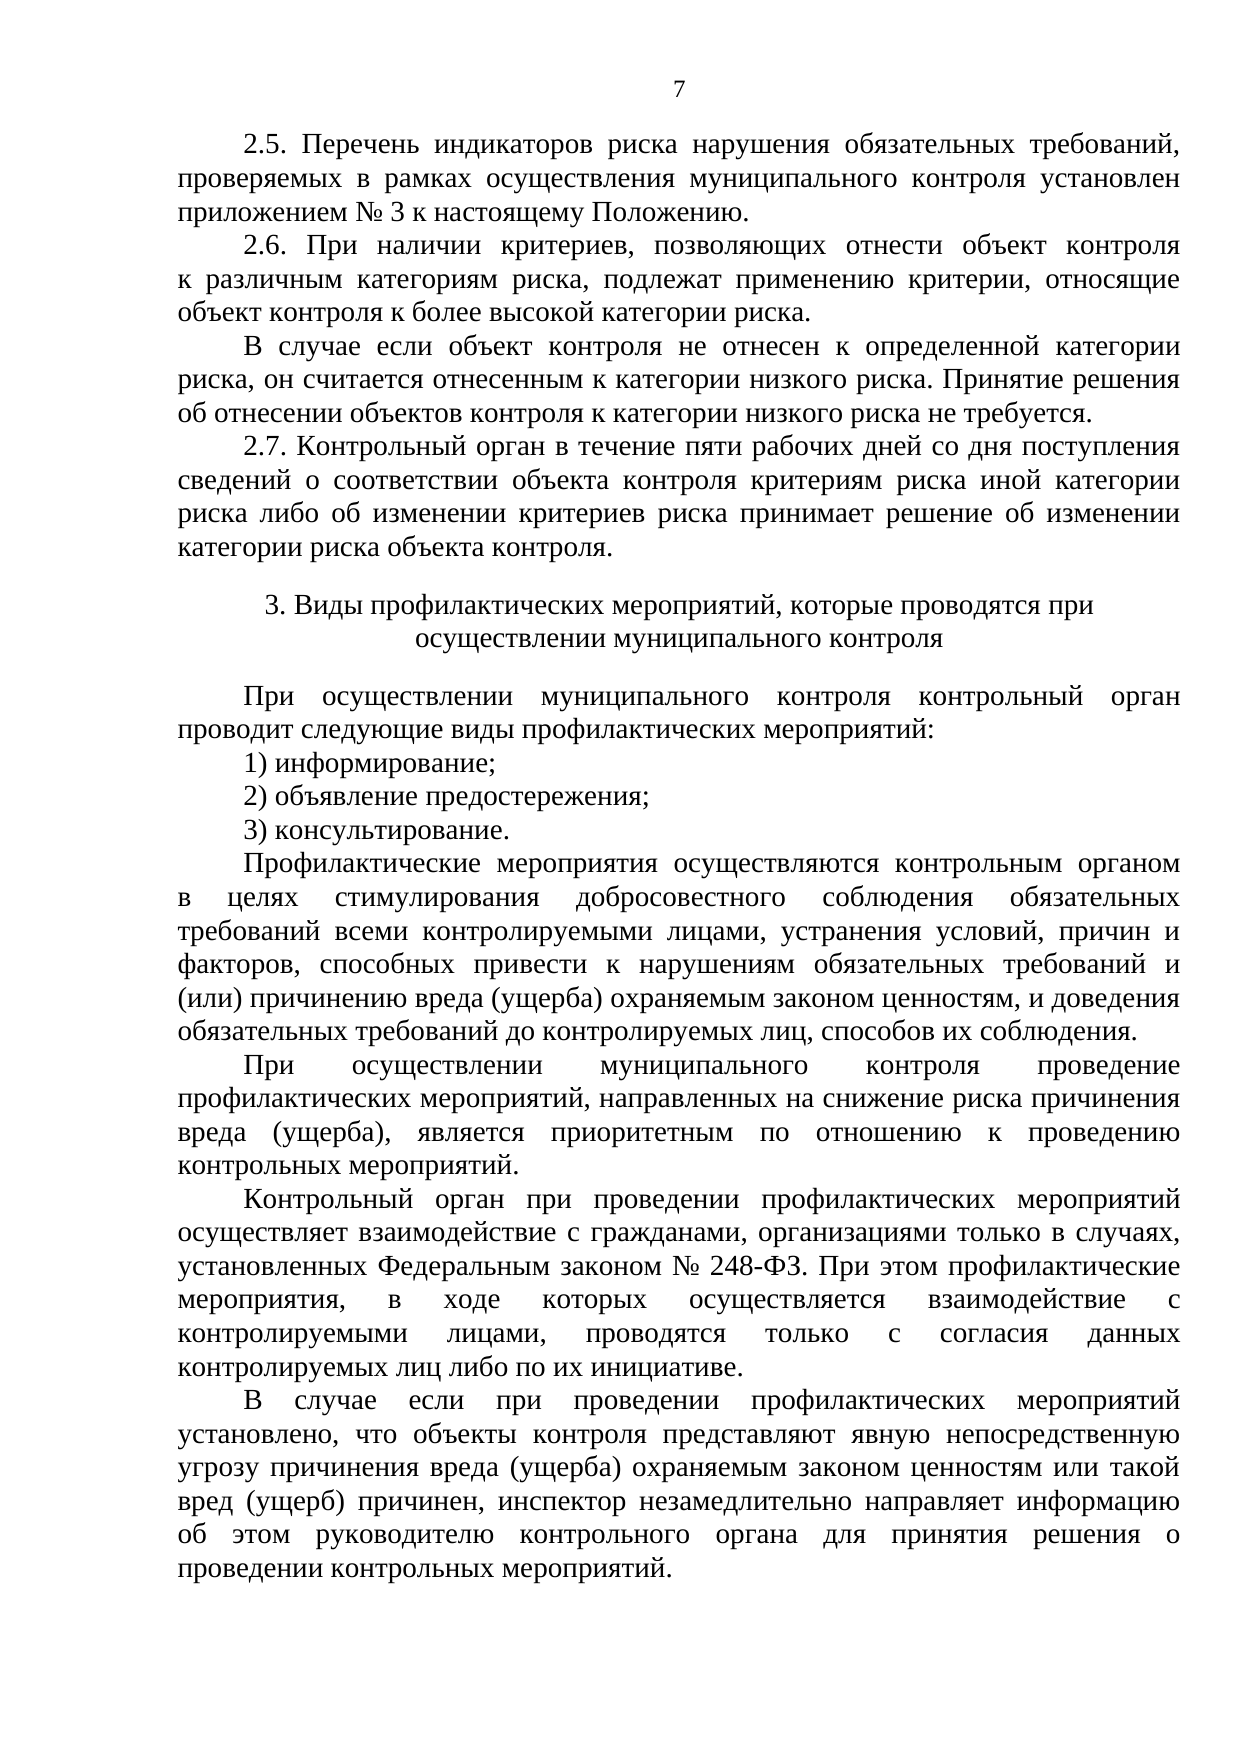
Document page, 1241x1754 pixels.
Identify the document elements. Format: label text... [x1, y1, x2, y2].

text 2.7. Контрольный орган в течение пяти рабочих дней со дня поступления сведений о соответствии объекта контроля критериям риска иной категории риска либо об изменении критериев риска принимает решение об изменении категории риска объекта контроля. [177, 428, 1181, 563]
text 3) консультирование. [177, 812, 1181, 846]
text В случае если при проведении профилактических мероприятий установлено, что объекты контроля представляют явную непосредственную угрозу причинения вреда (ущерба) охраняемым законом ценностям или такой вред (ущерб) причинен, инспектор незамедлительно направляет информацию об этом руководителю контрольного органа для принятия решения о проведении контрольных мероприятий. [177, 1382, 1181, 1583]
text 1) информирование; [177, 745, 1181, 778]
text 2.5. Перечень индикаторов риска нарушения обязательных требований, проверяемых в рамках осуществления муниципального контроля установлен приложением № 3 к настоящему Положению. [177, 127, 1181, 227]
text При осуществлении муниципального контроля контрольный орган проводит следующие виды профилактических мероприятий: [177, 678, 1181, 745]
text 3. Виды профилактических мероприятий, которые проводятся при осуществлении муниципального контроля [177, 587, 1181, 654]
text 2) объявление предостережения; [177, 778, 1181, 812]
text 2.6. При наличии критериев, позволяющих отнести объект контроля к различным категориям риска, подлежат применению критерии, относящие объект контроля к более высокой категории риска. [177, 227, 1181, 328]
text Контрольный орган при проведении профилактических мероприятий осуществляет взаимодействие с гражданами, организациями только в случаях, установленных Федеральным законом № 248-ФЗ. При этом профилактические мероприятия, в ходе которых осуществляется взаимодействие с контролируемыми лицами, проводятся только с согласия данных контролируемых лиц либо по их инициативе. [177, 1181, 1181, 1382]
text Профилактические мероприятия осуществляются контрольным органом в целях стимулирования добросовестного соблюдения обязательных требований всеми контролируемыми лицами, устранения условий, причин и факторов, способных привести к нарушениям обязательных требований и (или) причинению вреда (ущерба) охраняемым законом ценностям, и доведения обязательных требований до контролируемых лиц, способов их соблюдения. [177, 846, 1181, 1047]
text При осуществлении муниципального контроля проведение профилактических мероприятий, направленных на снижение риска причинения вреда (ущерба), является приоритетным по отношению к проведению контрольных мероприятий. [177, 1047, 1181, 1181]
text В случае если объект контроля не отнесен к определенной категории риска, он считается отнесенным к категории низкого риска. Принятие решения об отнесении объектов контроля к категории низкого риска не требуется. [177, 328, 1181, 428]
